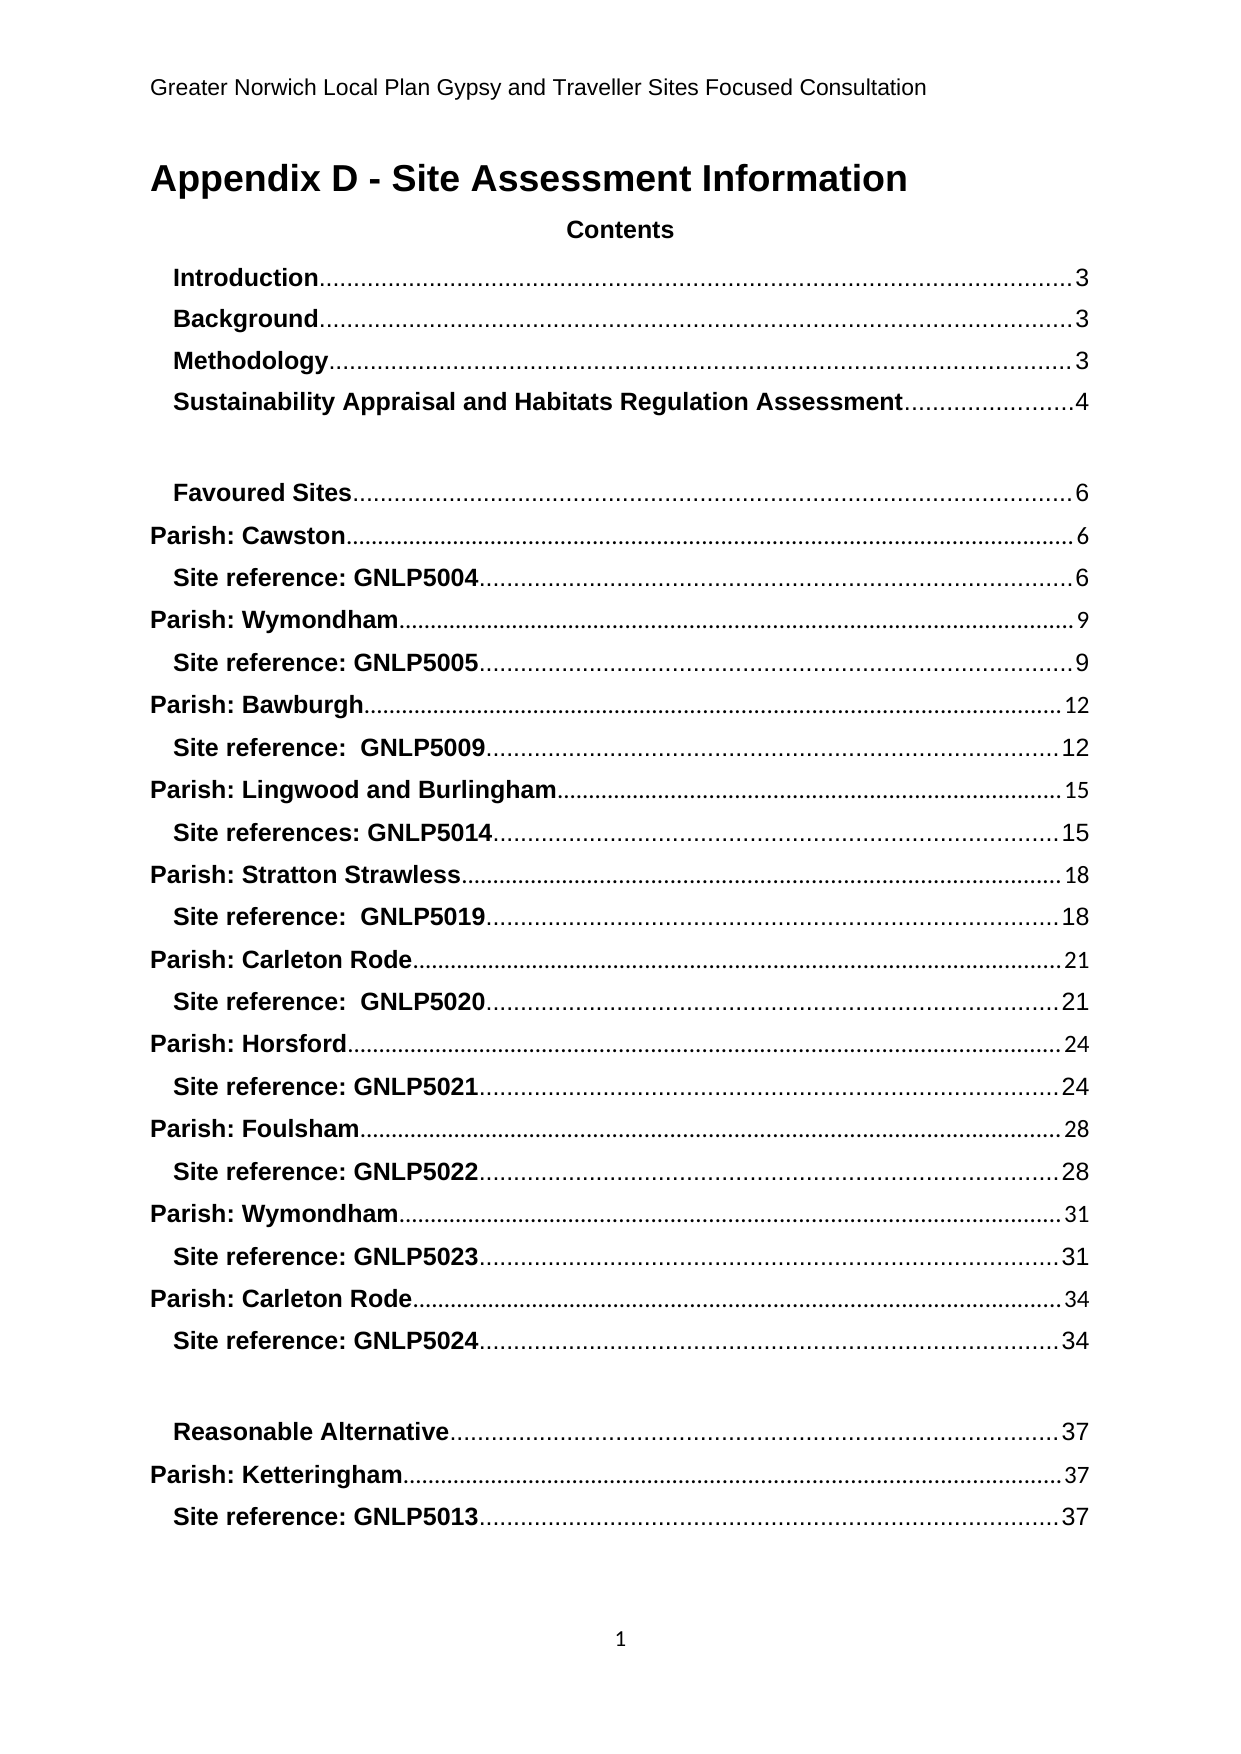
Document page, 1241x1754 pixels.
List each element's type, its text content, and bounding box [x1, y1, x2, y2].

text Appendix D - Site Assessment Information [150, 156, 1090, 199]
